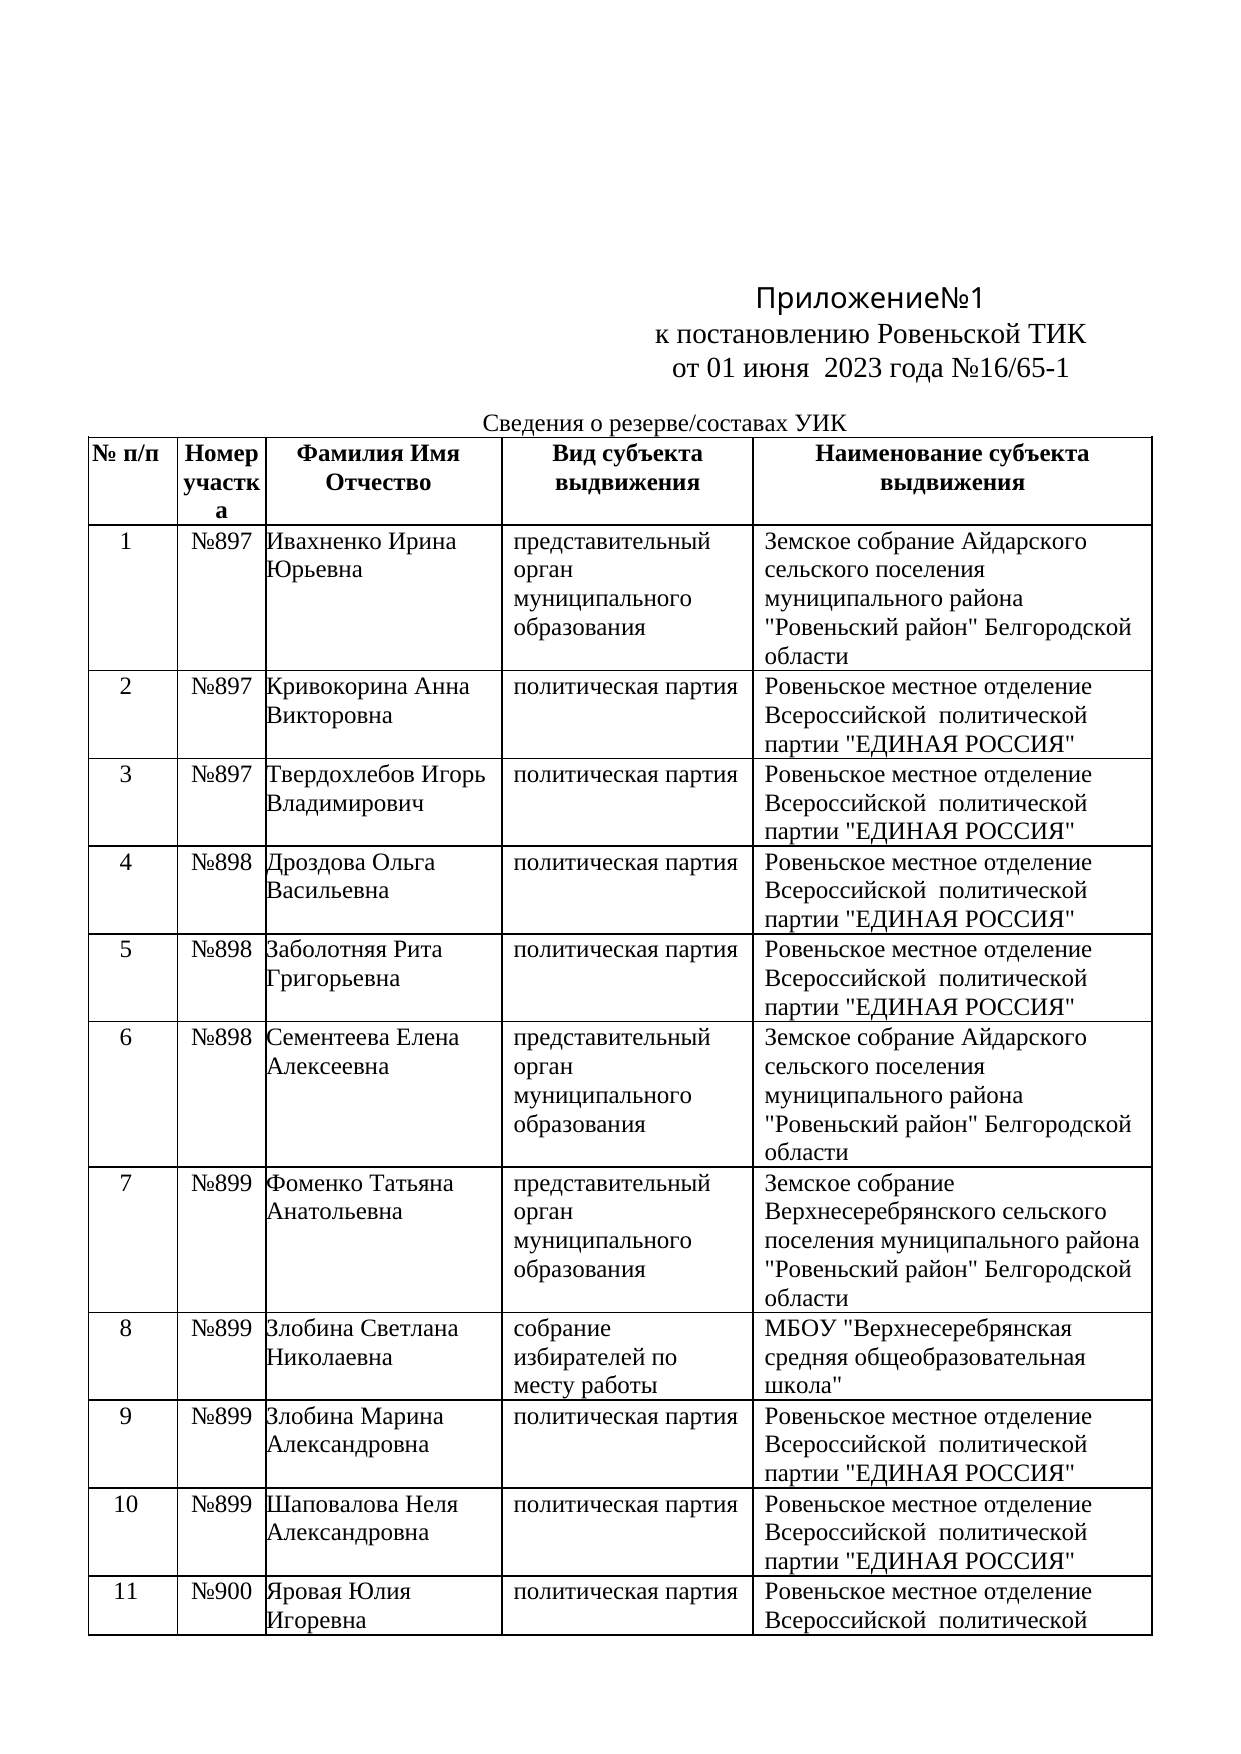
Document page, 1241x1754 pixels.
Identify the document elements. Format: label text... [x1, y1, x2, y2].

table_header Вид субъекта выдвижения [503, 438, 752, 524]
table_cell Ровеньское местное отделение Всероссийской политической партии "ЕДИНАЯ РОССИЯ" [754, 935, 1151, 1021]
table_cell №899 [178, 1489, 265, 1575]
table_cell Злобина Светлана Николаевна [267, 1313, 501, 1399]
table_cell политическая партия [503, 847, 752, 933]
table_cell №898 [178, 847, 265, 933]
table_header № п/п [89, 438, 177, 524]
table_cell Ровеньское местное отделение Всероссийской политической партии "ЕДИНАЯ РОССИЯ" [754, 759, 1151, 845]
table_cell Ровеньское местное отделение Всероссийской политической партии "ЕДИНАЯ РОССИЯ" [754, 671, 1151, 757]
table_cell [89, 671, 177, 757]
table_cell №898 [178, 1022, 265, 1166]
table_cell Твердохлебов Игорь Владимирович [267, 759, 501, 845]
table_cell №899 [178, 1401, 265, 1487]
table_cell Сементеева Елена Алексеевна [267, 1022, 501, 1166]
table_cell №900 [178, 1577, 265, 1634]
table_cell [89, 526, 177, 669]
table_header Номер участка [178, 438, 265, 524]
table_cell собрание избирателей по месту работы [503, 1313, 752, 1399]
table_cell [89, 1401, 177, 1487]
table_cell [267, 1577, 501, 1634]
table_cell [89, 847, 177, 933]
table_cell политическая партия [503, 1577, 752, 1634]
table_cell Земское собрание Верхнесеребрянского сельского поселения муниципального района "Ровеньский район" Белгородской области [754, 1168, 1151, 1311]
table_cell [754, 1489, 1151, 1575]
table_cell №897 [178, 759, 265, 845]
table_cell Заболотняя Рита Григорьевна [267, 935, 501, 1021]
table_header Фамилия Имя Отчество [267, 438, 501, 524]
table_cell Шаповалова Неля Александровна [267, 1489, 501, 1575]
table_cell [89, 1168, 177, 1311]
table_cell [89, 935, 177, 1021]
table_cell политическая партия [503, 759, 752, 845]
table_cell [89, 1313, 177, 1399]
table_header Наименование субъекта выдвижения [754, 438, 1151, 524]
table_cell [89, 759, 177, 845]
table_cell Земское собрание Айдарского сельского поселения муниципального района "Ровеньский район" Белгородской области [754, 526, 1151, 669]
text Сведения о резерве/составах УИК [177, 408, 1152, 436]
table_cell политическая партия [503, 671, 752, 757]
table_cell политическая партия [503, 1489, 752, 1575]
table_cell №899 [178, 1313, 265, 1399]
table_cell Фоменко Татьяна Анатольевна [267, 1168, 501, 1311]
table_cell Ровеньское местное отделение Всероссийской политической партии "ЕДИНАЯ РОССИЯ" [754, 1401, 1151, 1487]
table_cell Ивахненко Ирина Юрьевна [267, 526, 501, 669]
table_cell Ровеньское местное отделение Всероссийской политической партии "ЕДИНАЯ РОССИЯ" [754, 847, 1151, 933]
table_cell №898 [178, 935, 265, 1021]
table_cell Кривокорина Анна Викторовна [267, 671, 501, 757]
table_cell Злобина Марина Александровна [267, 1401, 501, 1487]
text Приложение№1 [589, 277, 1152, 317]
table_cell №897 [178, 526, 265, 669]
table_cell МБОУ "Верхнесеребрянская средняя общеобразовательная школа" [754, 1313, 1151, 1399]
table_cell Дроздова Ольга Васильевна [267, 847, 501, 933]
table_cell [89, 1022, 177, 1166]
table_cell №899 [178, 1168, 265, 1311]
table_cell политическая партия [503, 935, 752, 1021]
table_cell представительный орган муниципального образования [503, 1168, 752, 1311]
table_cell Земское собрание Айдарского сельского поселения муниципального района "Ровеньский район" Белгородской области [754, 1022, 1151, 1166]
table_cell политическая партия [503, 1401, 752, 1487]
text к постановлению Ровеньской ТИК [590, 317, 1152, 350]
table_cell представительный орган муниципального образования [503, 526, 752, 669]
table_cell [89, 1577, 177, 1634]
table_cell №897 [178, 671, 265, 757]
table_cell представительный орган муниципального образования [503, 1022, 752, 1166]
text от 01 июня 2023 года №16/65-1 [590, 350, 1152, 384]
table_cell [89, 1489, 177, 1575]
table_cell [754, 1577, 1151, 1634]
